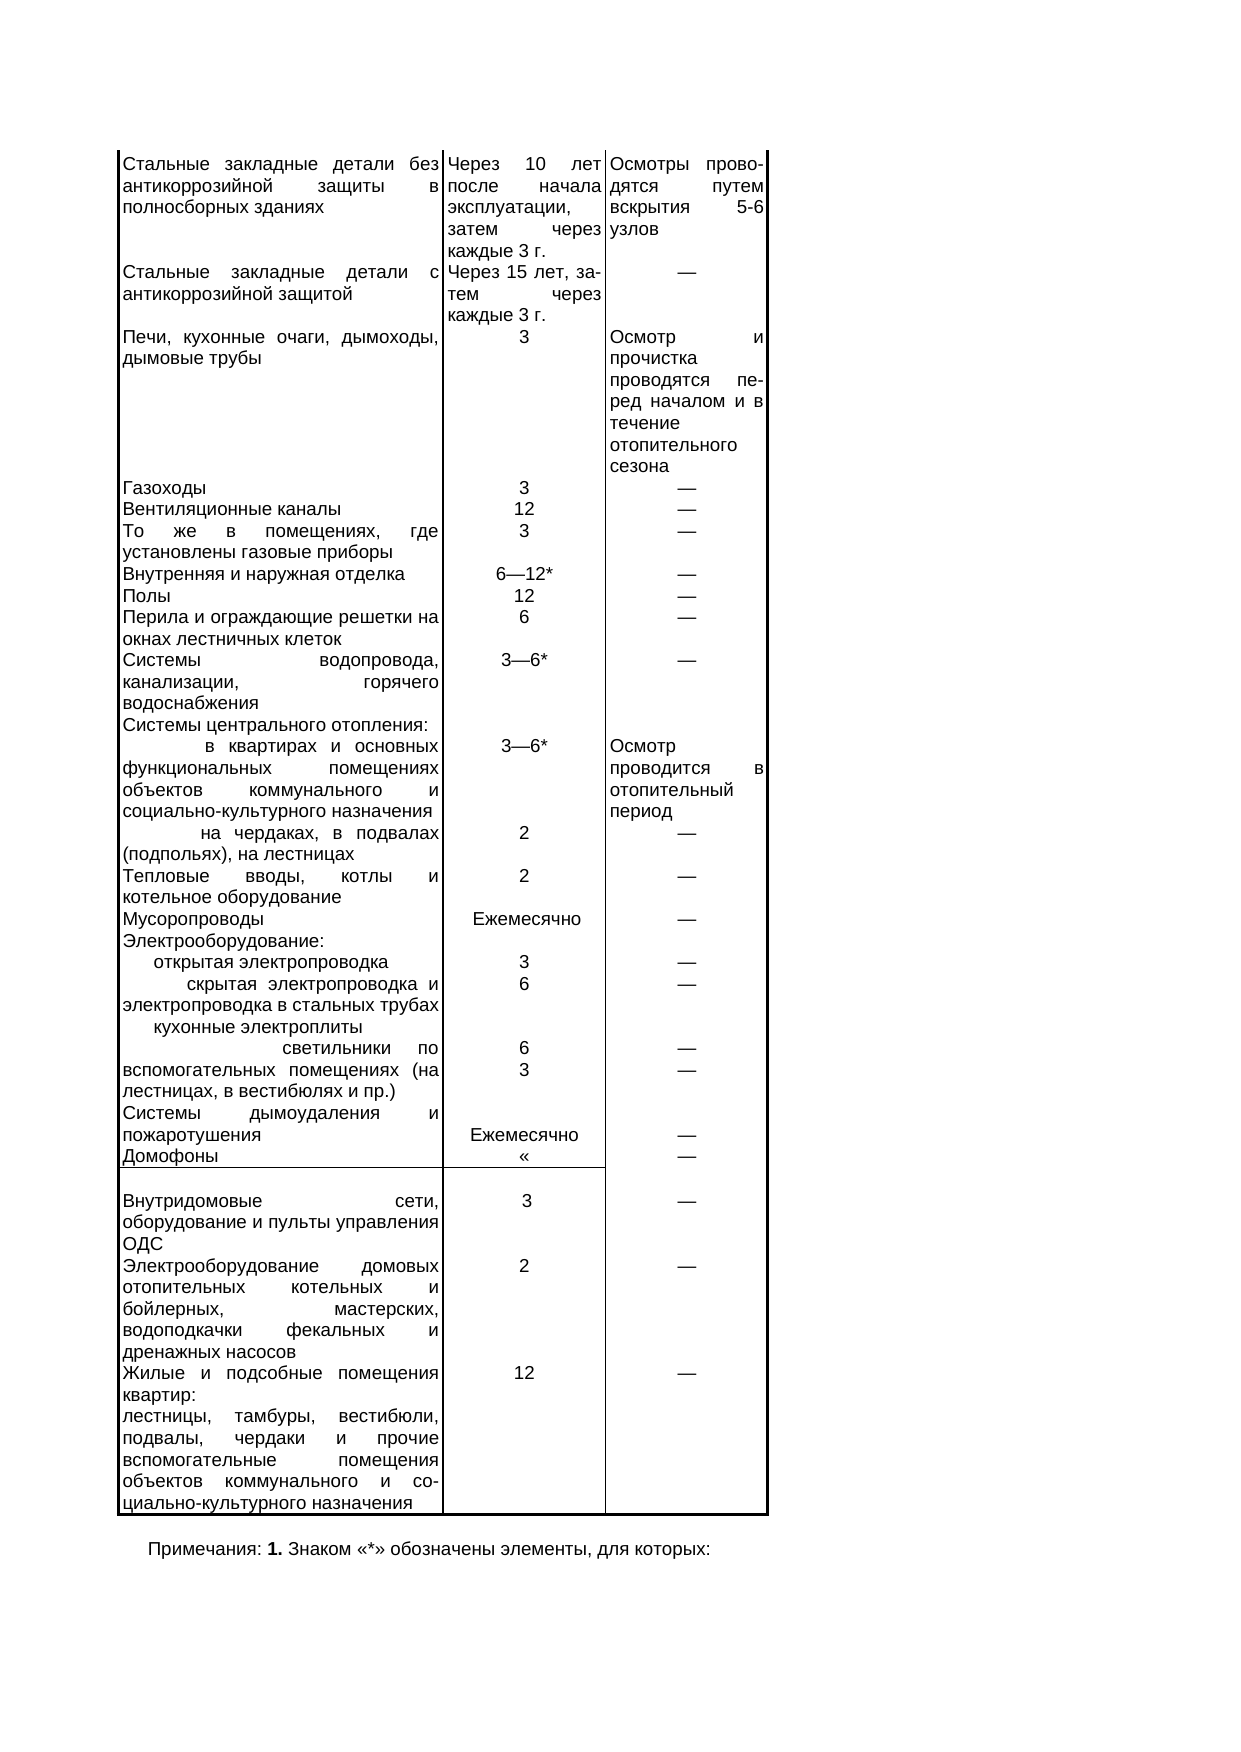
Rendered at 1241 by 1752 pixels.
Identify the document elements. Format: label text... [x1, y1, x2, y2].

table_cell Внутридомовые сети, оборудование и пульты управления ОДС Электрооборудование домовых отопительных котельных и бойлерных, мастерских, водоподкачки фекальных и дренажных насосов Жилые и подсобные помещения квартир: лестницы, тамбуры, вестибюли, подвалы, чердаки и прочие вспомогательные помещения объектов коммунального и социально-культурного назначения [120, 1168, 442, 1513]
text Примечания: 1. Знаком «*» обозначены элементы, для которых: [118, 1538, 768, 1559]
table_cell [606, 1167, 766, 1513]
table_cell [444, 150, 605, 1167]
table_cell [120, 150, 442, 1167]
table_cell 3 2 12 [444, 1168, 605, 1513]
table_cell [606, 150, 766, 1167]
